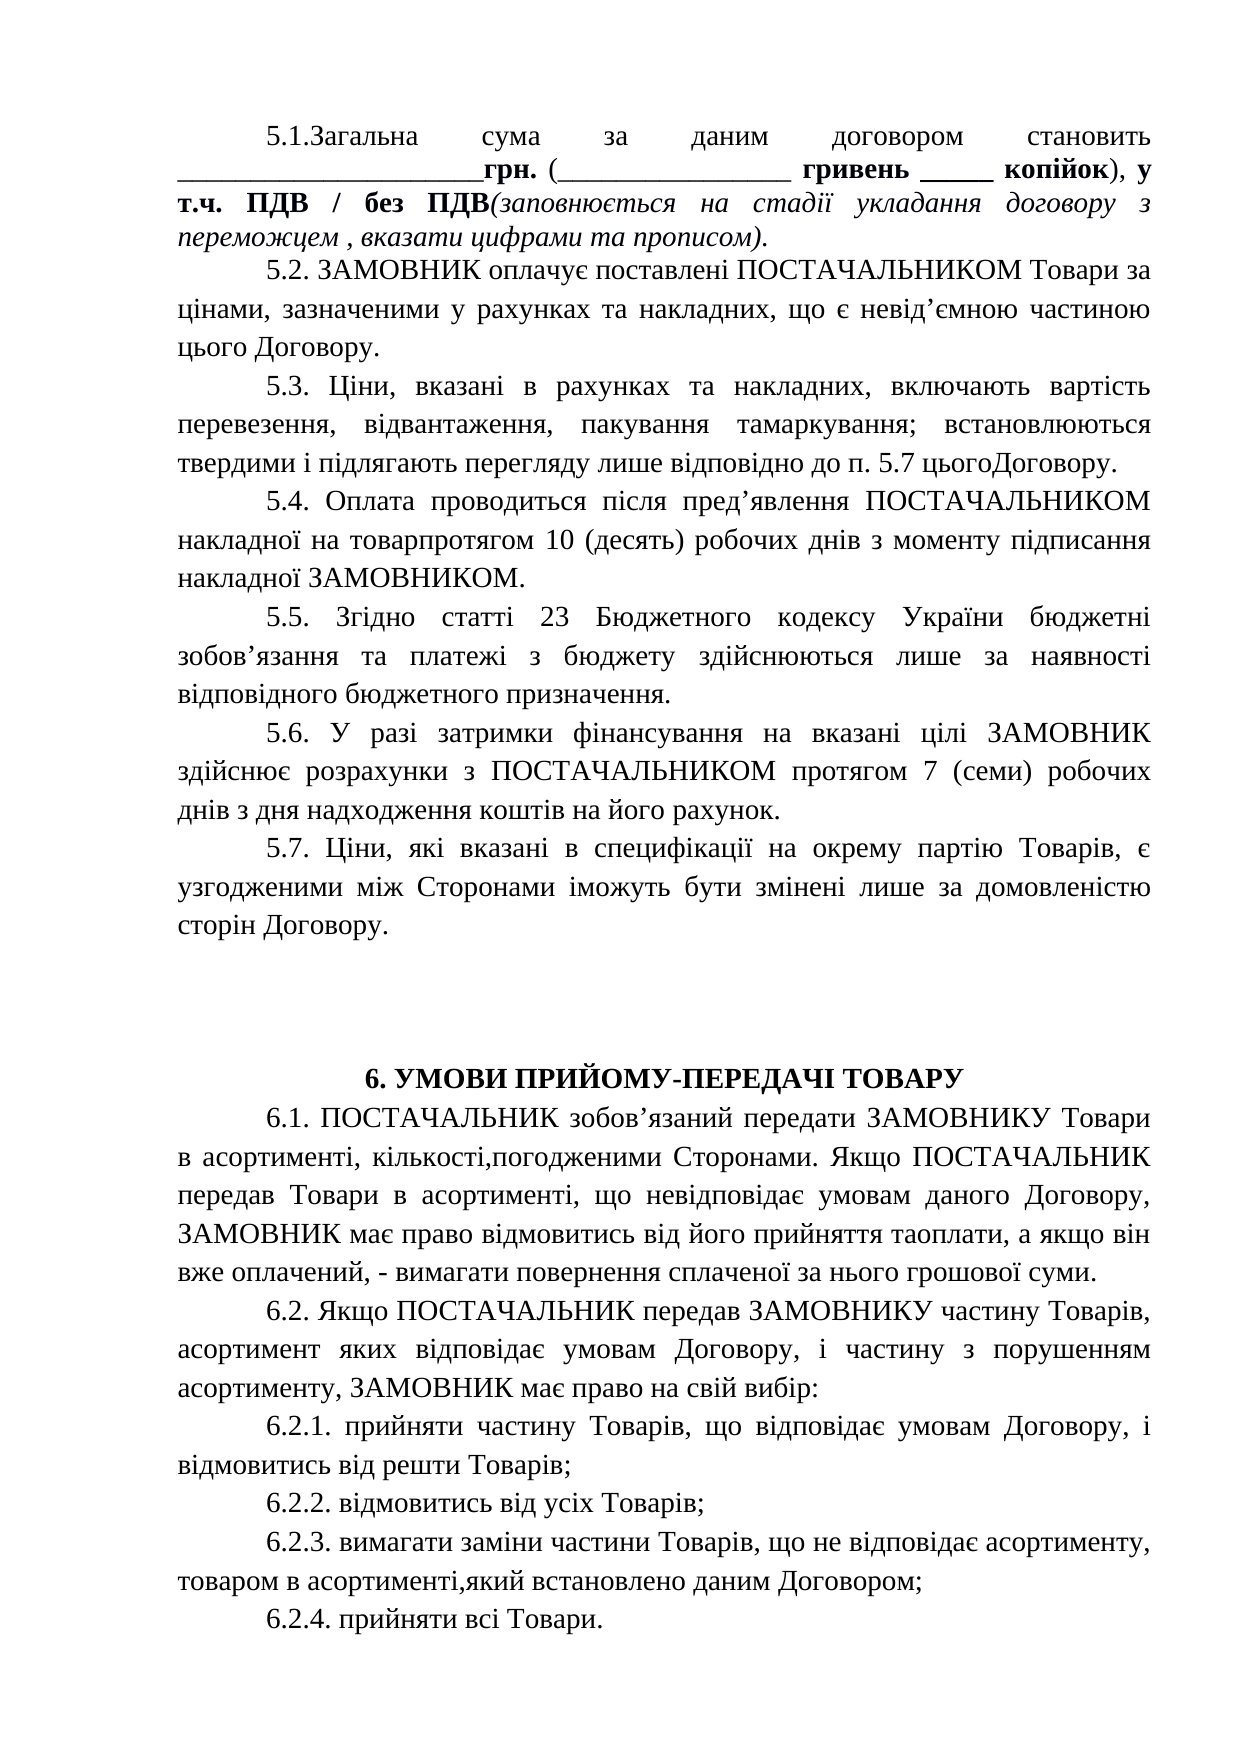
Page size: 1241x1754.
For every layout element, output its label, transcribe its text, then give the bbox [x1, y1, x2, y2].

text 6.2.4. прийняти всі Товари. [177, 1601, 1152, 1635]
text 6.2.1. прийняти частину Товарів, що відповідає умовам Договору, і відмовитись від решти Товарів; [177, 1408, 1152, 1481]
text 5.4. Оплата проводиться після пред’явлення ПОСТАЧАЛЬНИКОМ накладної на товарпротягом 10 (десять) робочих днів з моменту підписання накладної ЗАМОВНИКОМ. [177, 483, 1152, 594]
text 5.2. ЗАМОВНИК оплачує поставлені ПОСТАЧАЛЬНИКОМ Товари за цінами, зазначеними у рахунках та накладних, що є невід’ємною частиною цього Договору. [177, 252, 1152, 363]
text 6.2. Якщо ПОСТАЧАЛЬНИК передав ЗАМОВНИКУ частину Товарів, асортимент яких відповідає умовам Договору, і частину з порушенням асортименту, ЗАМОВНИК має право на свій вибір: [177, 1293, 1152, 1403]
text 6. УМОВИ ПРИЙОМУ-ПЕРЕДАЧІ ТОВАРУ [177, 1062, 1152, 1095]
text 5.7. Ціни, які вказані в специфікації на окрему партію Товарів, є узгодженими між Сторонами іможуть бути змінені лише за домовленістю сторін Договору. [177, 830, 1152, 941]
text 5.3. Ціни, вказані в рахунках та накладних, включають вартість перевезення, відвантаження, пакування тамаркування; встановлюються твердими і підлягають перегляду лише відповідно до п. 5.7 цьогоДоговору. [177, 368, 1152, 478]
text 5.6. У разі затримки фінансування на вказані цілі ЗАМОВНИК здійснює розрахунки з ПОСТАЧАЛЬНИКОМ протягом 7 (семи) робочих днів з дня надходження коштів на його рахунок. [177, 715, 1152, 825]
text 5.5. Згідно статті 23 Бюджетного кодексу України бюджетні зобов’язання та платежі з бюджету здійснюються лише за наявності відповідного бюджетного призначення. [177, 599, 1152, 710]
text 5.1.Загальна сума за даним договором становить _____________________грн. (________________ гривень _____ копійок), у т.ч. ПДВ / без ПДВ(заповнюється на стадії укладання договору з переможцем , вказати цифрами та прописом). [177, 118, 1152, 252]
text 6.1. ПОСТАЧАЛЬНИК зобов’язаний передати ЗАМОВНИКУ Товари в асортименті, кількості,погодженими Сторонами. Якщо ПОСТАЧАЛЬНИК передав Товари в асортименті, що невідповідає умовам даного Договору, ЗАМОВНИК має право відмовитись від його прийняття таоплати, а якщо він вже оплачений, - вимагати повернення сплаченої за нього грошової суми. [177, 1100, 1152, 1288]
text 6.2.3. вимагати заміни частини Товарів, що не відповідає асортименту, товаром в асортименті,який встановлено даним Договором; [177, 1524, 1152, 1596]
text 6.2.2. відмовитись від усіх Товарів; [177, 1486, 1152, 1519]
